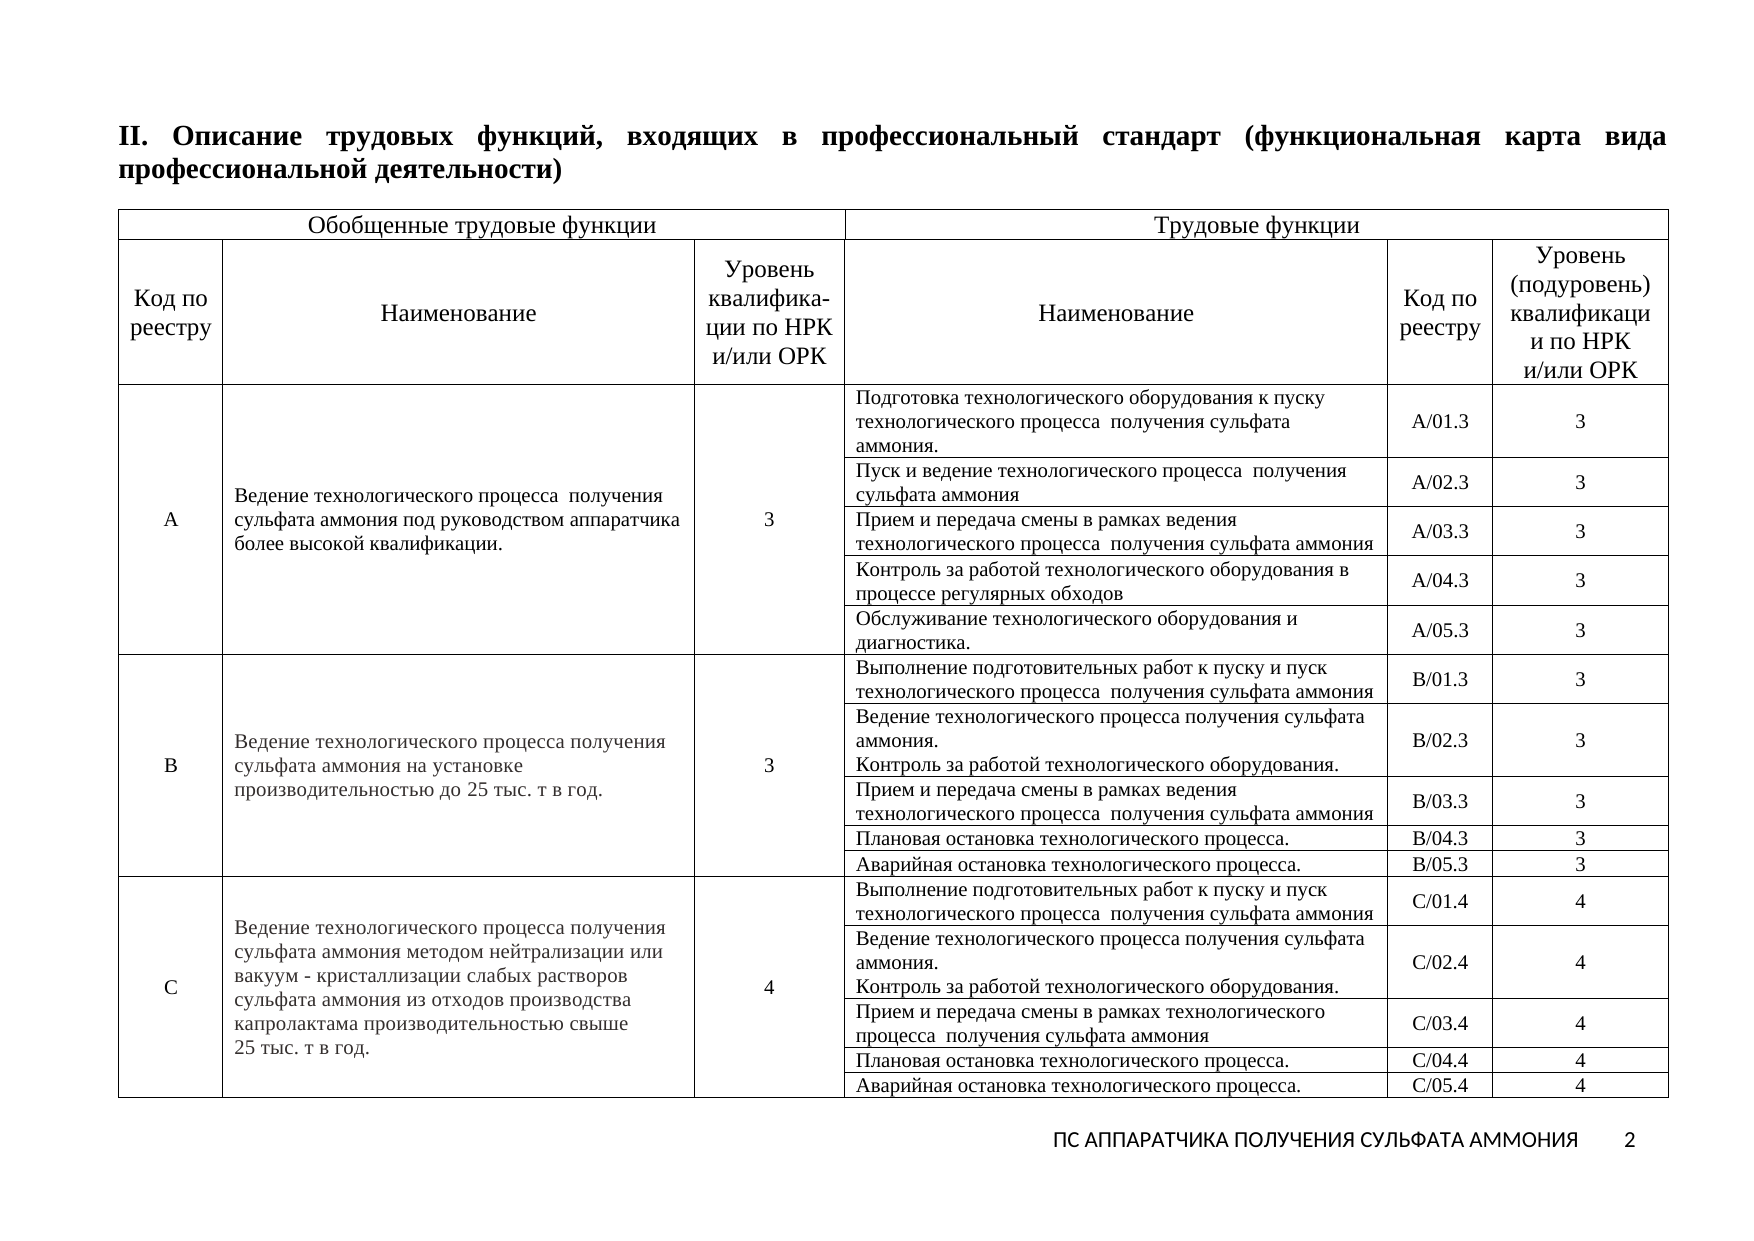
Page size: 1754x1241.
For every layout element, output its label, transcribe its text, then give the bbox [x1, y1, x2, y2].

table_cell Обслуживание технологического оборудования и диагностика. [845, 606, 1387, 654]
table_cell Пуск и ведение технологического процесса получения сульфата аммония [845, 458, 1387, 506]
table_cell 4 [1493, 999, 1668, 1047]
table_cell Прием и передача смены в рамках ведения технологического процесса получения сульфата аммония [845, 777, 1387, 825]
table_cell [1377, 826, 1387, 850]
table_cell А/04.3 [1388, 556, 1492, 604]
table_cell С/01.4 [1388, 877, 1492, 925]
table_cell Контроль за работой технологического оборудования в процессе регулярных обходов [845, 556, 1387, 604]
table_cell Уровень (подуровень) квалификации по НРК и/или ОРК [1493, 240, 1668, 384]
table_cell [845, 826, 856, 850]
table_cell 3 [1493, 655, 1668, 703]
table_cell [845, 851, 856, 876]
table_cell В/04.3 [1388, 826, 1492, 850]
table_cell Уровень квалифика-ции по НРК и/или ОРК [695, 240, 844, 384]
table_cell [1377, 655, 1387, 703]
table_cell Ведение технологического процесса получения сульфата аммония на установке производительностью до 25 тыс. т в год. [223, 655, 694, 876]
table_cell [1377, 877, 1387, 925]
table_cell В/03.3 [1388, 777, 1492, 825]
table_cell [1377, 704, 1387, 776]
table_cell Код по реестру [119, 240, 222, 384]
table_cell В/02.3 [1388, 704, 1492, 776]
table_cell В [119, 655, 222, 876]
table_cell А/02.3 [1388, 458, 1492, 506]
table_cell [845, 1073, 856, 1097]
table_cell 3 [1493, 704, 1668, 776]
table_cell Наименование [845, 240, 1387, 384]
table_cell С/03.4 [1388, 999, 1492, 1047]
text II. Описание трудовых функций, входящих в профессиональный стандарт (функциональная карта вида профессиональной деятельности) [118, 118, 1668, 185]
table_cell Код по реестру [1388, 240, 1492, 384]
table_cell Наименование [223, 240, 694, 384]
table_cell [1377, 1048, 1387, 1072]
table_cell Прием и передача смены в рамках ведения технологического процесса получения сульфата аммония [845, 507, 1387, 555]
table_cell С/02.4 [1388, 926, 1492, 998]
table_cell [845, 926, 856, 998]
table_cell 3 [1493, 851, 1668, 876]
table_cell 4 [1493, 1073, 1668, 1097]
table_cell 3 [1493, 777, 1668, 825]
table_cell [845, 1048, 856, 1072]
table_cell А [119, 385, 222, 654]
table_cell 3 [695, 655, 844, 876]
table_cell 3 [1493, 606, 1668, 654]
table_cell С [119, 877, 222, 1097]
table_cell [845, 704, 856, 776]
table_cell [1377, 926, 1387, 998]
table_header Обобщенные трудовые функции [119, 210, 845, 239]
table_cell А/03.3 [1388, 507, 1492, 555]
table_cell В/01.3 [1388, 655, 1492, 703]
table_cell 3 [1493, 507, 1668, 555]
table_cell 3 [695, 385, 844, 654]
table_cell Ведение технологического процесса получения сульфата аммония под руководством аппаратчика более высокой квалификации. [223, 385, 694, 654]
table_cell С/05.4 [1388, 1073, 1492, 1097]
table_cell 4 [1493, 877, 1668, 925]
table_cell А/01.3 [1388, 385, 1492, 457]
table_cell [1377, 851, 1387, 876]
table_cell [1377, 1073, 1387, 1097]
table_cell 4 [695, 877, 844, 1097]
table_cell Ведение технологического процесса получения сульфата аммония методом нейтрализации или вакуум - кристаллизации слабых растворов сульфата аммония из отходов производства капролактама производительностью свыше 25 тыс. т в год. [223, 877, 694, 1097]
table_cell А/05.3 [1388, 606, 1492, 654]
table_cell Прием и передача смены в рамках технологического процесса получения сульфата аммония [845, 999, 1387, 1047]
table_cell 3 [1493, 826, 1668, 850]
table_cell 3 [1493, 458, 1668, 506]
table_cell 4 [1493, 1048, 1668, 1072]
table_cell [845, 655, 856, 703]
table_cell С/04.4 [1388, 1048, 1492, 1072]
table_header Трудовые функции [846, 210, 1668, 239]
table_cell 3 [1493, 385, 1668, 457]
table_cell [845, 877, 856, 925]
table_cell 3 [1493, 556, 1668, 604]
table_cell 4 [1493, 926, 1668, 998]
table_cell Подготовка технологического оборудования к пуску технологического процесса получения сульфата аммония. [845, 385, 1387, 457]
table_cell В/05.3 [1388, 851, 1492, 876]
